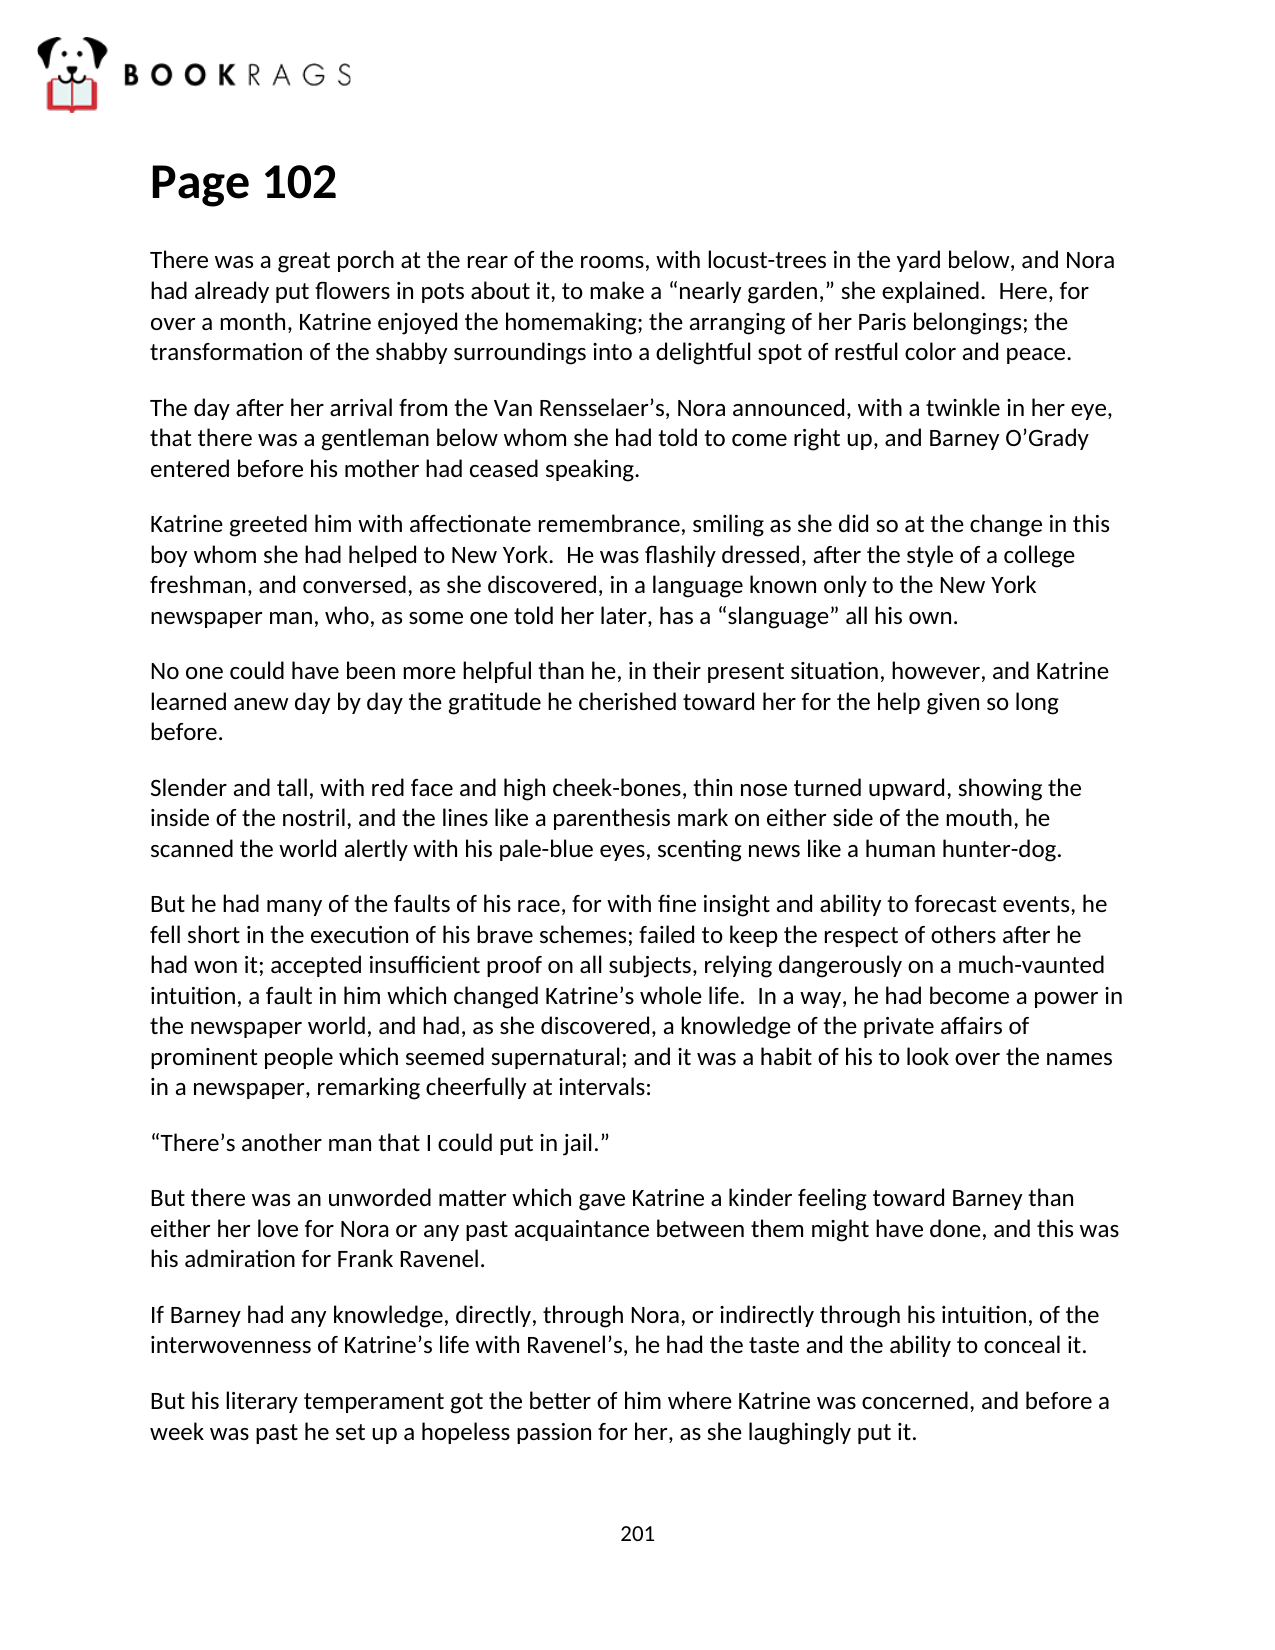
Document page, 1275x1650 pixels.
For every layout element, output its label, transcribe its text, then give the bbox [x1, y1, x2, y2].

text “There’s another man that I could put in jail.” [150, 1127, 1125, 1158]
text But there was an unworded matter which gave Katrine a kinder feeling toward Barney than either her love for Nora or any past acquaintance between them might have done, and this was his admiration for Frank Ravenel. [150, 1183, 1125, 1274]
text Slender and tall, with red face and high cheek-bones, thin nose turned upward, showing the inside of the nostril, and the lines like a parenthesis mark on either side of the mouth, he scanned the world alertly with his pale-blue eyes, scenting news like a human hunter-dog. [150, 772, 1125, 863]
text But he had many of the faults of his race, for with fine insight and ability to forecast events, he fell short in the execution of his brave schemes; failed to keep the respect of others after he had won it; accepted insufficient proof on all subjects, relying dangerously on a much-vaunted intuition, a fault in him which changed Katrine’s whole life. In a way, he had become a power in the newspaper world, and had, as she discovered, a knowledge of the private affairs of prominent people which seemed supernatural; and it was a habit of his to look over the names in a newspaper, remarking cheerfully at intervals: [150, 888, 1125, 1102]
text If Barney had any knowledge, directly, through Nora, or indirectly through his intuition, of the interwovenness of Katrine’s life with Ravenel’s, he had the taste and the ability to conceal it. [150, 1299, 1125, 1360]
text The day after her arrival from the Van Rensselaer’s, Nora announced, with a twinkle in her eye, that there was a gentleman below whom she had told to come right up, and Barney O’Grady entered before his mother had ceased speaking. [150, 392, 1125, 483]
text There was a great porch at the rear of the rooms, with locust-trees in the yard below, and Nora had already put flowers in pots about it, to make a “nearly garden,” she explained. Here, for over a month, Katrine enjoyed the homemaking; the arranging of her Paris belongings; the transformation of the shabby surroundings into a delightful spot of restful color and peace. [150, 244, 1125, 367]
text No one could have been more helpful than he, in their present situation, however, and Katrine learned anew day by day the gratitude he cherished toward her for the help given so long before. [150, 655, 1125, 747]
text Page 102 [150, 150, 1125, 211]
text Katrine greeted him with affectionate remembrance, smiling as she did so at the change in this boy whom she had helped to New York. He was flashily dressed, after the style of a college freshman, and conversed, as she discovered, in a language known only to the New York newspaper man, who, as some one told her later, has a “slanguage” all his own. [150, 508, 1125, 630]
text But his literary temperament got the better of him where Katrine was concerned, and before a week was past he set up a hopeless passion for her, as she laughingly put it. [150, 1385, 1125, 1446]
picture [37, 37, 351, 113]
